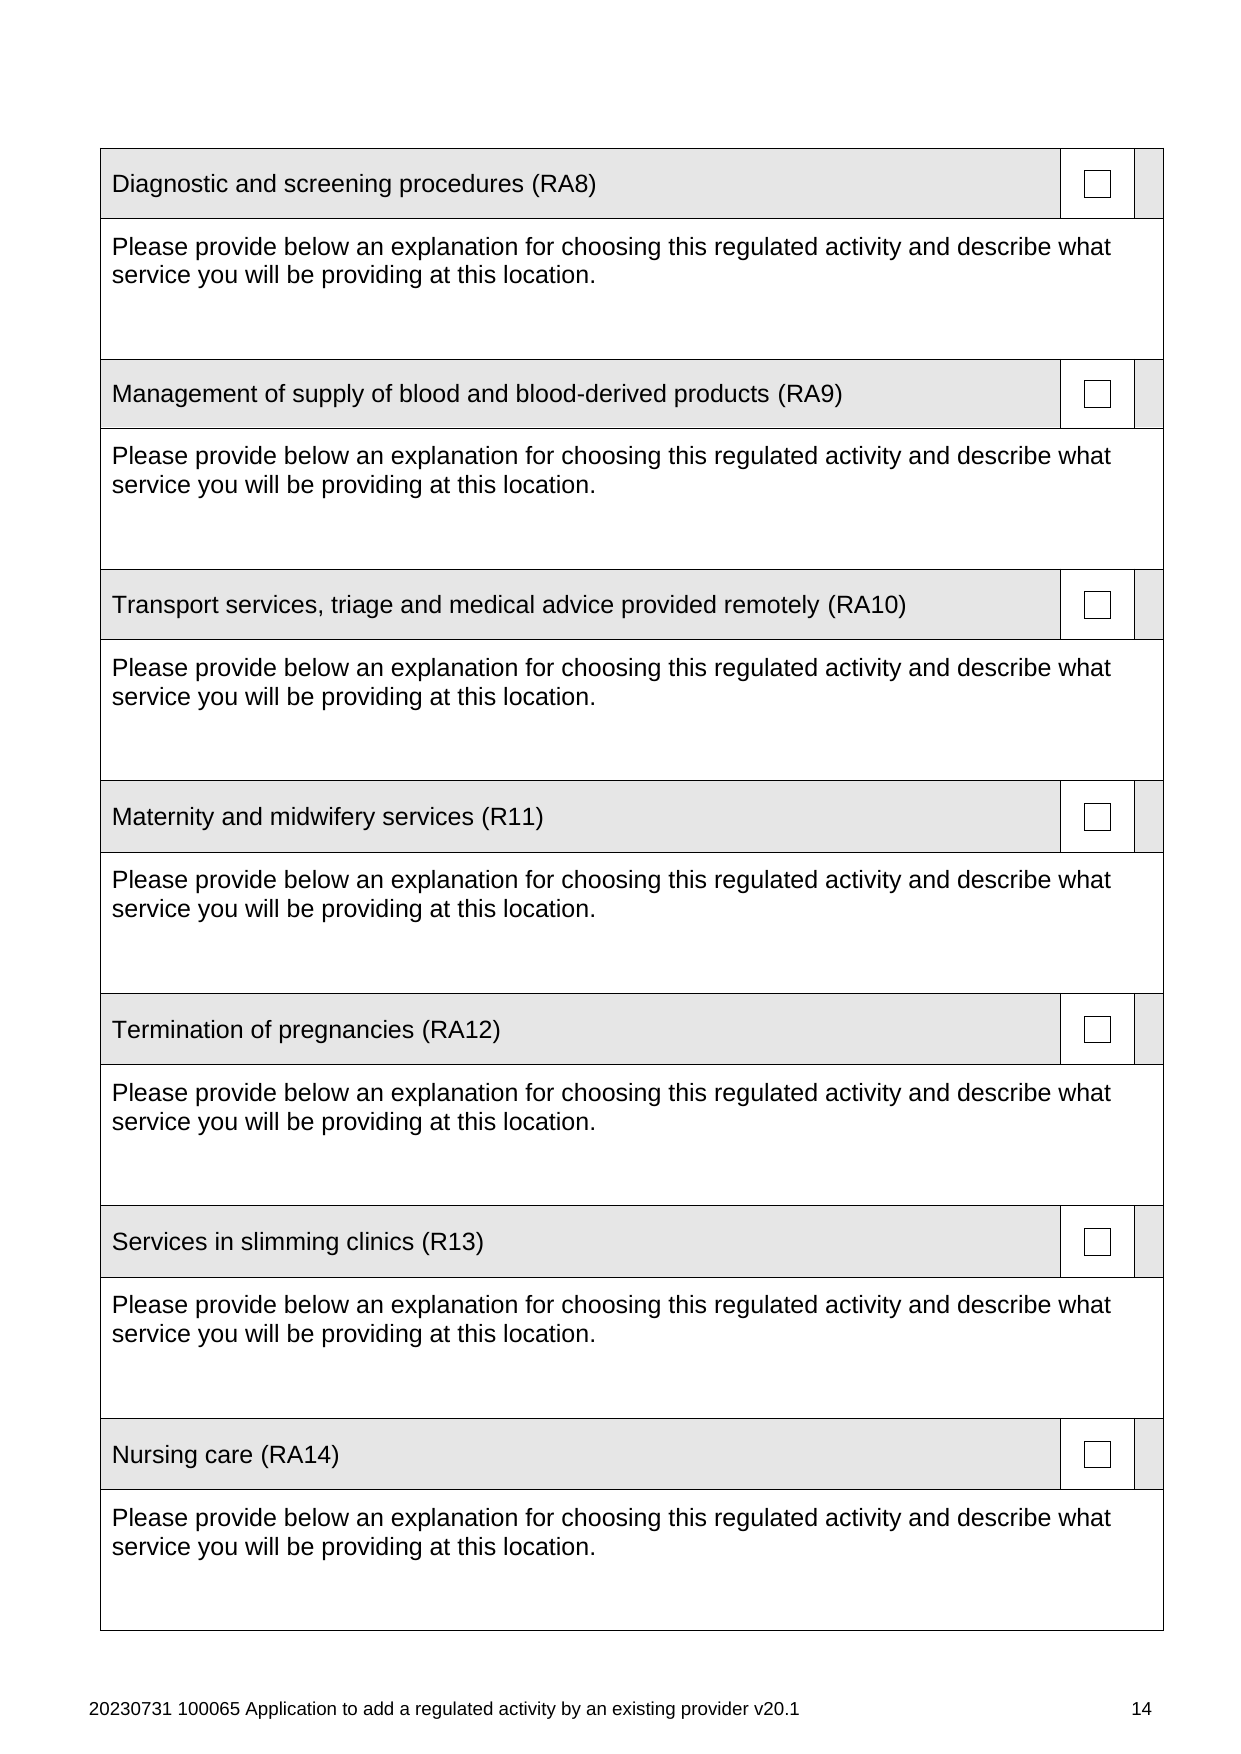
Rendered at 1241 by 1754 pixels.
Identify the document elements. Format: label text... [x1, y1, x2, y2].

table_cell Services in slimming clinics (R13) [101, 1206, 1060, 1277]
table_cell Nursing care (RA14) [101, 1419, 1060, 1489]
table_cell [1061, 1419, 1134, 1489]
table_cell Please provide below an explanation for choosing this regulated activity and describe what service you will be providing at this location. [101, 853, 1163, 993]
table_cell [1061, 360, 1134, 427]
table_cell [1061, 570, 1134, 639]
table_cell Termination of pregnancies (RA12) [101, 994, 1060, 1064]
table_cell Diagnostic and screening procedures (RA8) [101, 149, 1060, 218]
table_cell [1061, 149, 1134, 218]
table_cell [1061, 781, 1134, 852]
table_cell [1135, 149, 1163, 218]
table_cell Please provide below an explanation for choosing this regulated activity and describe what service you will be providing at this location. [101, 429, 1163, 568]
table_cell Maternity and midwifery services (R11) [101, 781, 1060, 852]
table_cell Transport services, triage and medical advice provided remotely (RA10) [101, 570, 1060, 639]
table_cell [1135, 570, 1163, 639]
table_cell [101, 219, 1163, 359]
table_cell [1061, 994, 1134, 1064]
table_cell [101, 1490, 1163, 1630]
table_cell [1135, 1206, 1163, 1277]
table_cell [1135, 1419, 1163, 1489]
table_cell [1061, 1206, 1134, 1277]
table_cell Please provide below an explanation for choosing this regulated activity and describe what service you will be providing at this location. [101, 1065, 1163, 1205]
table_cell [1135, 994, 1163, 1064]
table_cell [1135, 360, 1163, 427]
table_cell Please provide below an explanation for choosing this regulated activity and describe what service you will be providing at this location. [101, 1278, 1163, 1418]
table_cell [1135, 781, 1163, 852]
table_cell Please provide below an explanation for choosing this regulated activity and describe what service you will be providing at this location. [101, 640, 1163, 780]
table_cell Management of supply of blood and blood-derived products (RA9) [101, 360, 1060, 427]
